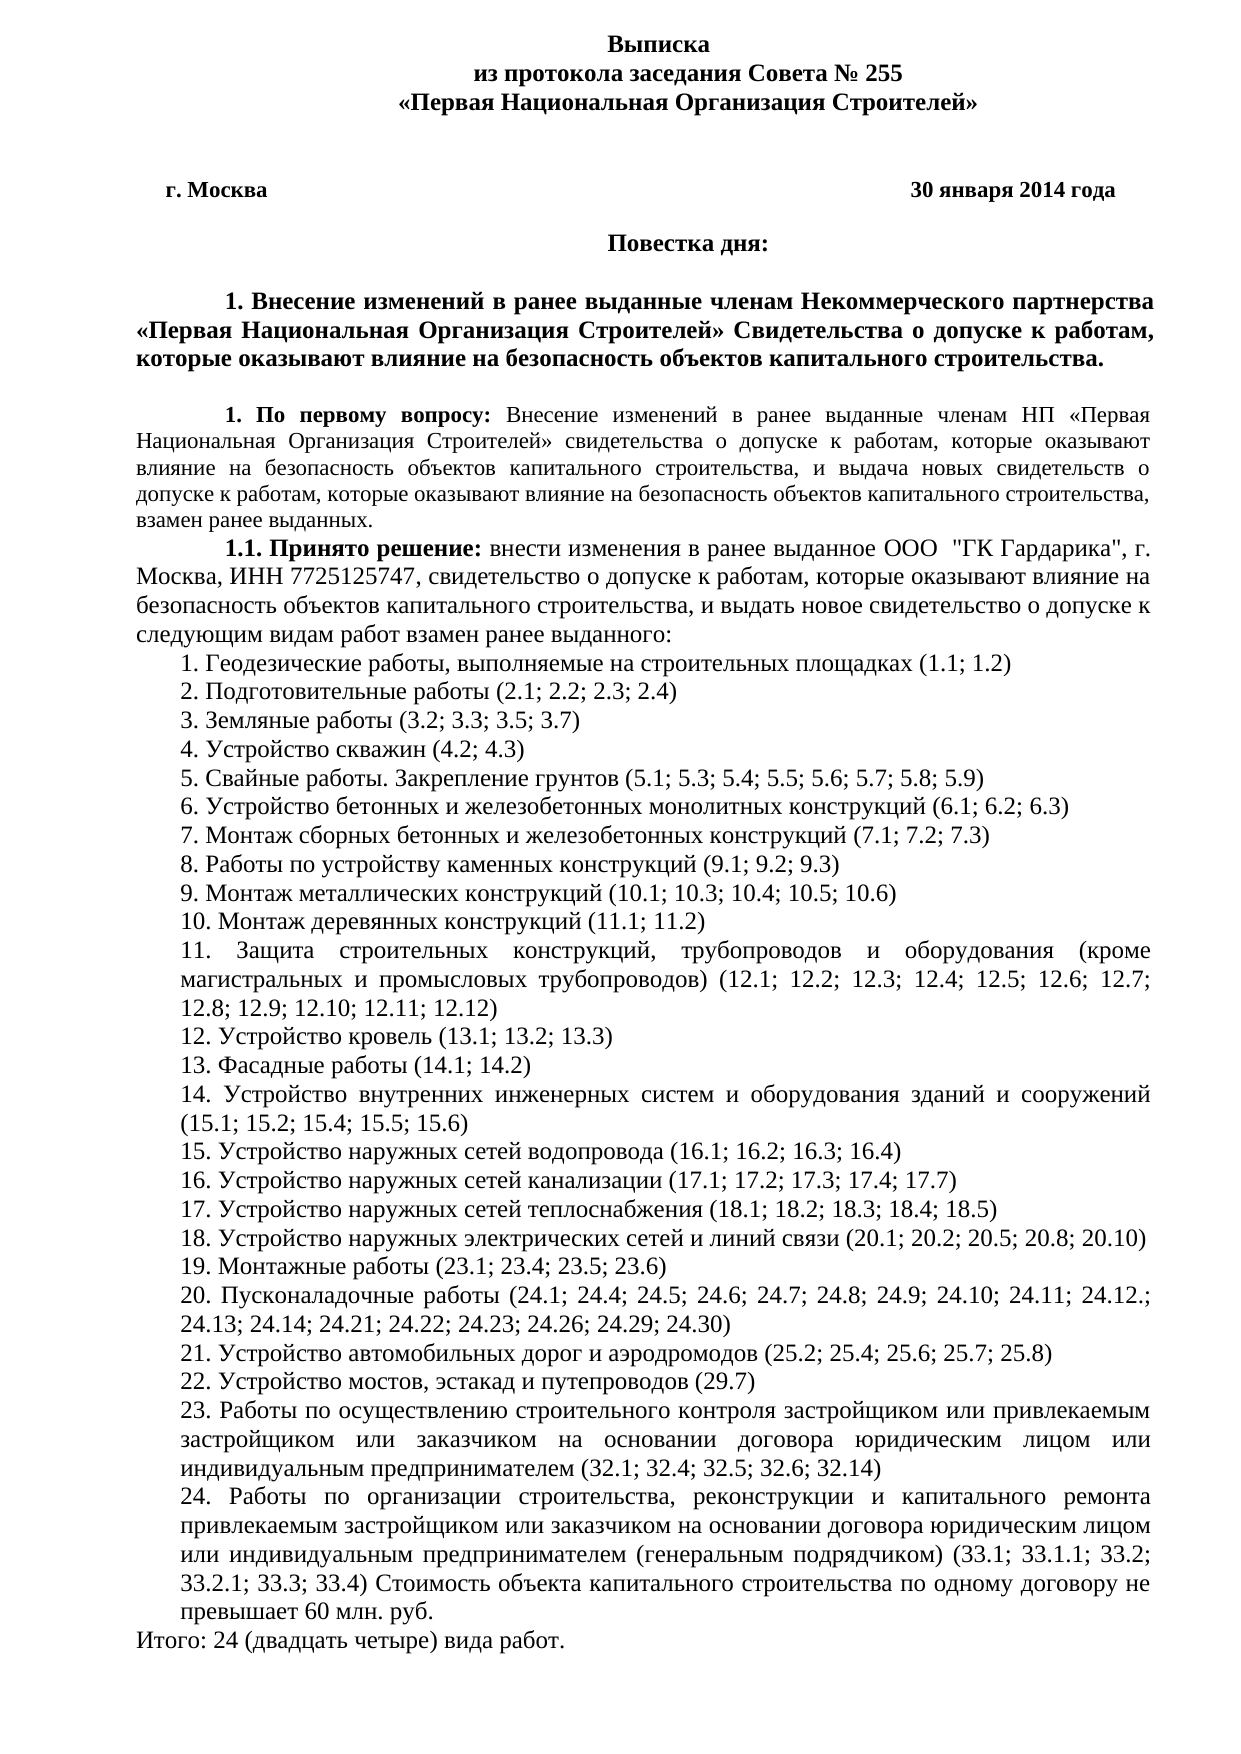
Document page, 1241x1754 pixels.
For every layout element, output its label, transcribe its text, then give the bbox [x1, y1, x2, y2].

text 4. Устройство скважин (4.2; 4.3) [180, 734, 1152, 763]
text 24. Работы по организации строительства, реконструкции и капитального ремонта привлекаемым застройщиком или заказчиком на основании договора юридическим лицом или индивидуальным предпринимателем (генеральным подрядчиком) (33.1; 33.1.1; 33.2; 33.2.1; 33.3; 33.4) Стоимость объекта капитального строительства по одному договору не превышает 60 млн. руб. [180, 1481, 1152, 1625]
text 13. Фасадные работы (14.1; 14.2) [180, 1050, 1152, 1079]
text 14. Устройство внутренних инженерных систем и оборудования зданий и сооружений (15.1; 15.2; 15.4; 15.5; 15.6) [180, 1079, 1152, 1136]
text 1. Внесение изменений в ранее выданные членам Некоммерческого партнерства «Первая Национальная Организация Строителей» Свидетельства о допуске к работам, которые оказывают влияние на безопасность объектов капитального строительства. [136, 286, 1155, 372]
text 16. Устройство наружных сетей канализации (17.1; 17.2; 17.3; 17.4; 17.7) [180, 1165, 1152, 1194]
text Итого: 24 (двадцать четыре) вида работ. [136, 1625, 1152, 1654]
text из протокола заседания Совета № 255 [165, 58, 1152, 87]
text 2. Подготовительные работы (2.1; 2.2; 2.3; 2.4) [180, 676, 1152, 705]
text 23. Работы по осуществлению строительного контроля застройщиком или привлекаемым застройщиком или заказчиком на основании договора юридическим лицом или индивидуальным предпринимателем (32.1; 32.4; 32.5; 32.6; 32.14) [180, 1395, 1152, 1481]
text 9. Монтаж металлических конструкций (10.1; 10.3; 10.4; 10.5; 10.6) [180, 878, 1152, 906]
text 8. Работы по устройству каменных конструкций (9.1; 9.2; 9.3) [180, 849, 1152, 878]
text Выписка [165, 29, 1152, 58]
text 1. Геодезические работы, выполняемые на строительных площадках (1.1; 1.2) [180, 648, 1152, 676]
text 18. Устройство наружных электрических сетей и линий связи (20.1; 20.2; 20.5; 20.8; 20.10) [180, 1223, 1152, 1251]
text «Первая Национальная Организация Строителей» [165, 87, 1152, 116]
text 19. Монтажные работы (23.1; 23.4; 23.5; 23.6) [180, 1251, 1152, 1280]
text 20. Пусконаладочные работы (24.1; 24.4; 24.5; 24.6; 24.7; 24.8; 24.9; 24.10; 24.11; 24.12.; 24.13; 24.14; 24.21; 24.22; 24.23; 24.26; 24.29; 24.30) [180, 1280, 1152, 1338]
text 10. Монтаж деревянных конструкций (11.1; 11.2) [180, 906, 1152, 935]
text 17. Устройство наружных сетей теплоснабжения (18.1; 18.2; 18.3; 18.4; 18.5) [180, 1194, 1152, 1223]
text 5. Свайные работы. Закрепление грунтов (5.1; 5.3; 5.4; 5.5; 5.6; 5.7; 5.8; 5.9) [180, 763, 1152, 791]
text 7. Монтаж сборных бетонных и железобетонных конструкций (7.1; 7.2; 7.3) [180, 820, 1152, 849]
text Повестка дня: [165, 228, 1152, 257]
text 1. По первому вопросу: Внесение изменений в ранее выданные членам НП «Первая Национальная Организация Строителей» свидетельства о допуске к работам, которые оказывают влияние на безопасность объектов капитального строительства, и выдача новых свидетельств о допуске к работам, которые оказывают влияние на безопасность объектов капитального строительства, взамен ранее выданных. [136, 401, 1152, 533]
text 1.1. Принято решение: внести изменения в ранее выданное ООО "ГК Гардарика", г. Москва, ИНН 7725125747, свидетельство о допуске к работам, которые оказывают влияние на безопасность объектов капитального строительства, и выдать новое свидетельство о допуске к следующим видам работ взамен ранее выданного: [136, 533, 1152, 648]
text 21. Устройство автомобильных дорог и аэродромодов (25.2; 25.4; 25.6; 25.7; 25.8) [180, 1338, 1152, 1366]
text 12. Устройство кровель (13.1; 13.2; 13.3) [180, 1021, 1152, 1050]
text 22. Устройство мостов, эстакад и путепроводов (29.7) [180, 1366, 1152, 1395]
text 3. Земляные работы (3.2; 3.3; 3.5; 3.7) [180, 705, 1152, 734]
text 6. Устройство бетонных и железобетонных монолитных конструкций (6.1; 6.2; 6.3) [180, 791, 1152, 820]
text 15. Устройство наружных сетей водопровода (16.1; 16.2; 16.3; 16.4) [180, 1136, 1152, 1165]
text г. Москва 30 января 2014 года [165, 176, 1152, 202]
text 11. Защита строительных конструкций, трубопроводов и оборудования (кроме магистральных и промысловых трубопроводов) (12.1; 12.2; 12.3; 12.4; 12.5; 12.6; 12.7; 12.8; 12.9; 12.10; 12.11; 12.12) [180, 935, 1152, 1021]
